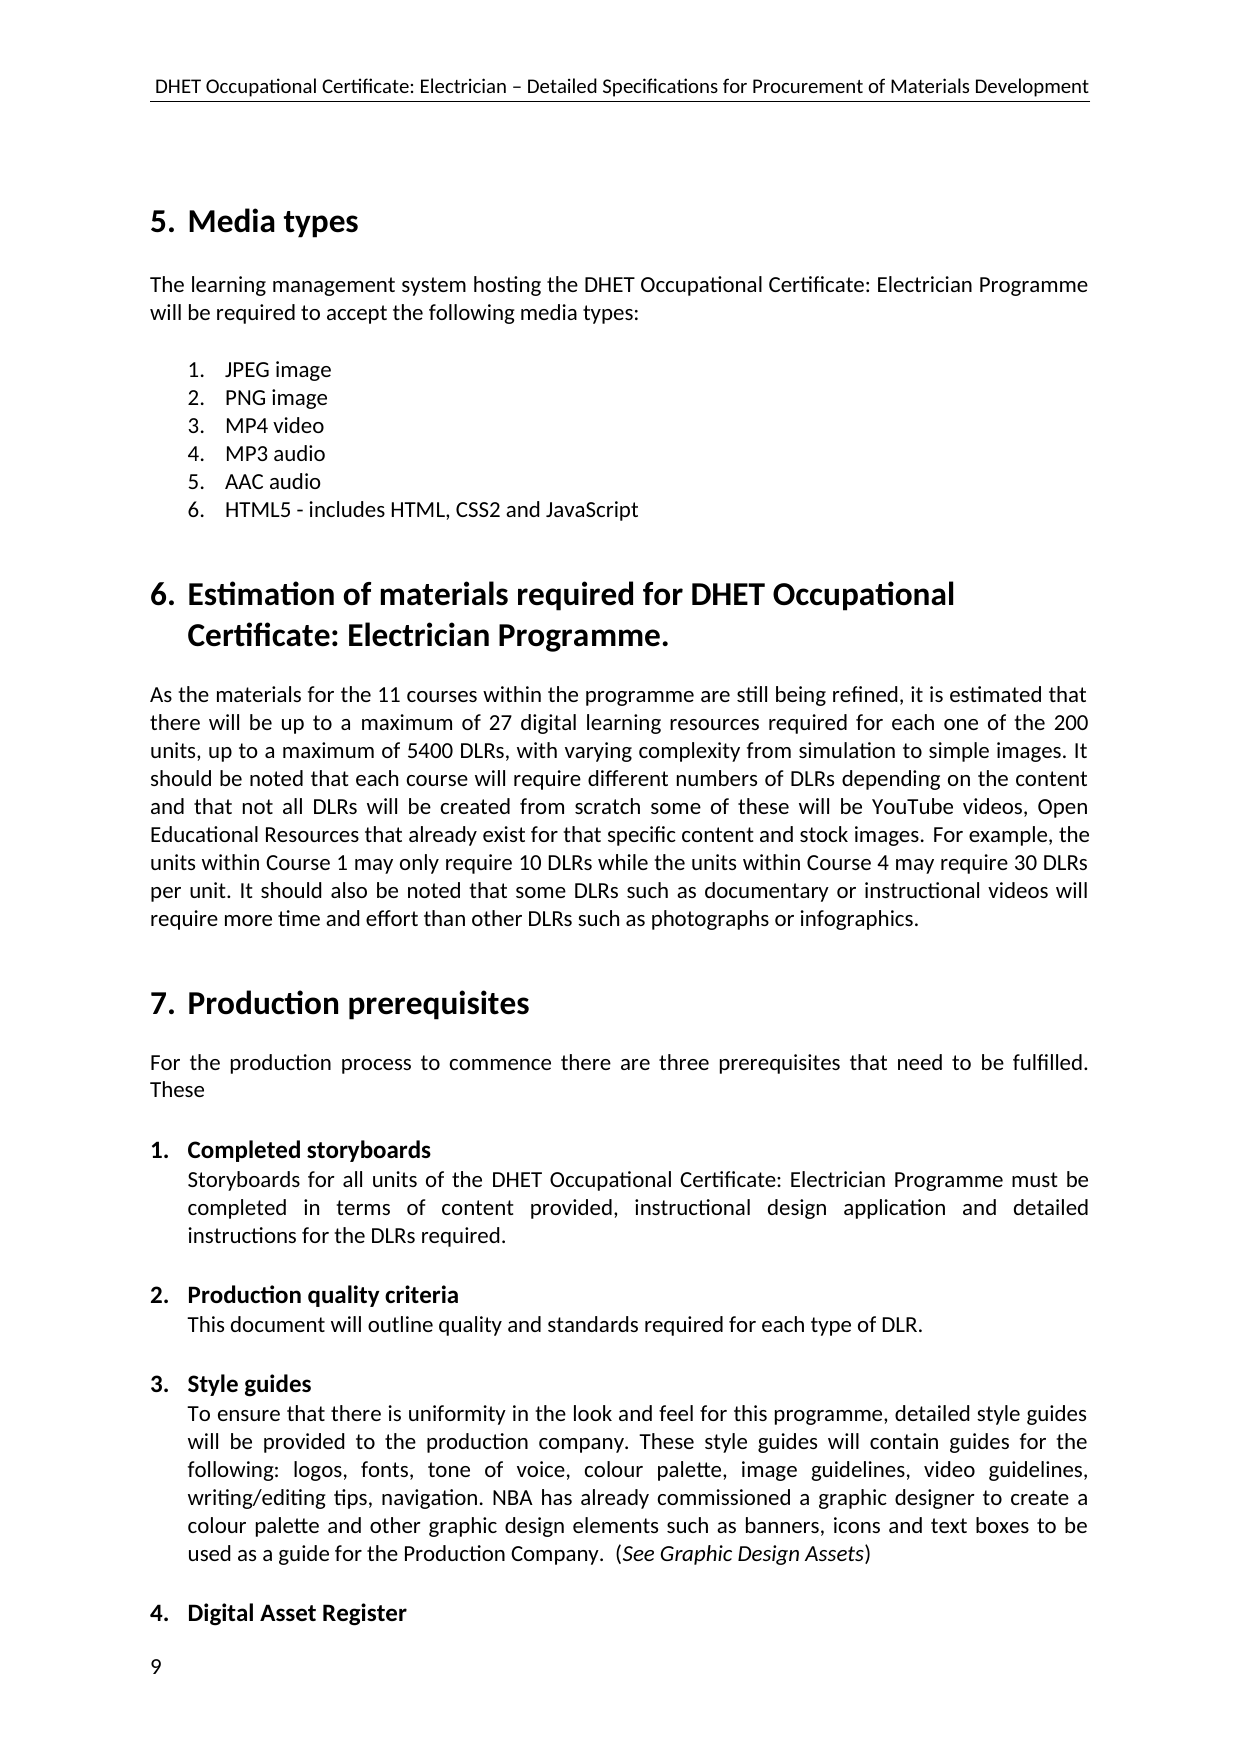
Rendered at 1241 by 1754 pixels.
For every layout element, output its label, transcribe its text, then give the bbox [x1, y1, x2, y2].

text The learning management system hosting the DHET Occupational Certificate: Electrician Programme will be required to accept the following media types: [150, 270, 1090, 326]
list MP3 audio [187, 439, 1090, 467]
subtitle Media types [150, 200, 1090, 241]
list Digital Asset Register [150, 1597, 1090, 1628]
list Production quality criteria [150, 1279, 1090, 1310]
subtitle Estimation of materials required for DHET Occupational Certificate: Electrician Programme. [150, 573, 1090, 655]
list AAC audio [187, 467, 1090, 495]
list HTML5 - includes HTML, CSS2 and JavaScript [187, 495, 1090, 523]
list MP4 video [187, 411, 1090, 439]
list Storyboards for all units of the DHET Occupational Certificate: Electrician Programme must be completed in terms of content provided, instructional design application and detailed instructions for the DLRs required. [187, 1165, 1090, 1249]
text This document will outline quality and standards required for each type of DLR. [187, 1310, 1090, 1338]
text To ensure that there is uniformity in the look and feel for this programme, detailed style guides will be provided to the production company. These style guides will contain guides for the following: logos, fonts, tone of voice, colour palette, image guidelines, video guidelines, writing/editing tips, navigation. NBA has already commissioned a graphic designer to create a colour palette and other graphic design elements such as banners, icons and text boxes to be used as a guide for the Production Company. (See Graphic Design Assets) [187, 1399, 1090, 1567]
list PNG image [187, 383, 1090, 411]
subtitle Production prerequisites [150, 982, 1090, 1023]
text As the materials for the 11 courses within the programme are still being refined, it is estimated that there will be up to a maximum of 27 digital learning resources required for each one of the 200 units, up to a maximum of 5400 DLRs, with varying complexity from simulation to simple images. It should be noted that each course will require different numbers of DLRs depending on the content and that not all DLRs will be created from scratch some of these will be YouTube videos, Open Educational Resources that already exist for that specific content and stock images. For example, the units within Course 1 may only require 10 DLRs while the units within Course 4 may require 30 DLRs per unit. It should also be noted that some DLRs such as documentary or instructional videos will require more time and effort than other DLRs such as photographs or infographics. [150, 680, 1090, 932]
text For the production process to commence there are three prerequisites that need to be fulfilled. These [150, 1048, 1090, 1104]
list Style guides [150, 1368, 1090, 1399]
list JPEG image [187, 355, 1090, 383]
list Completed storyboards [150, 1134, 1090, 1165]
